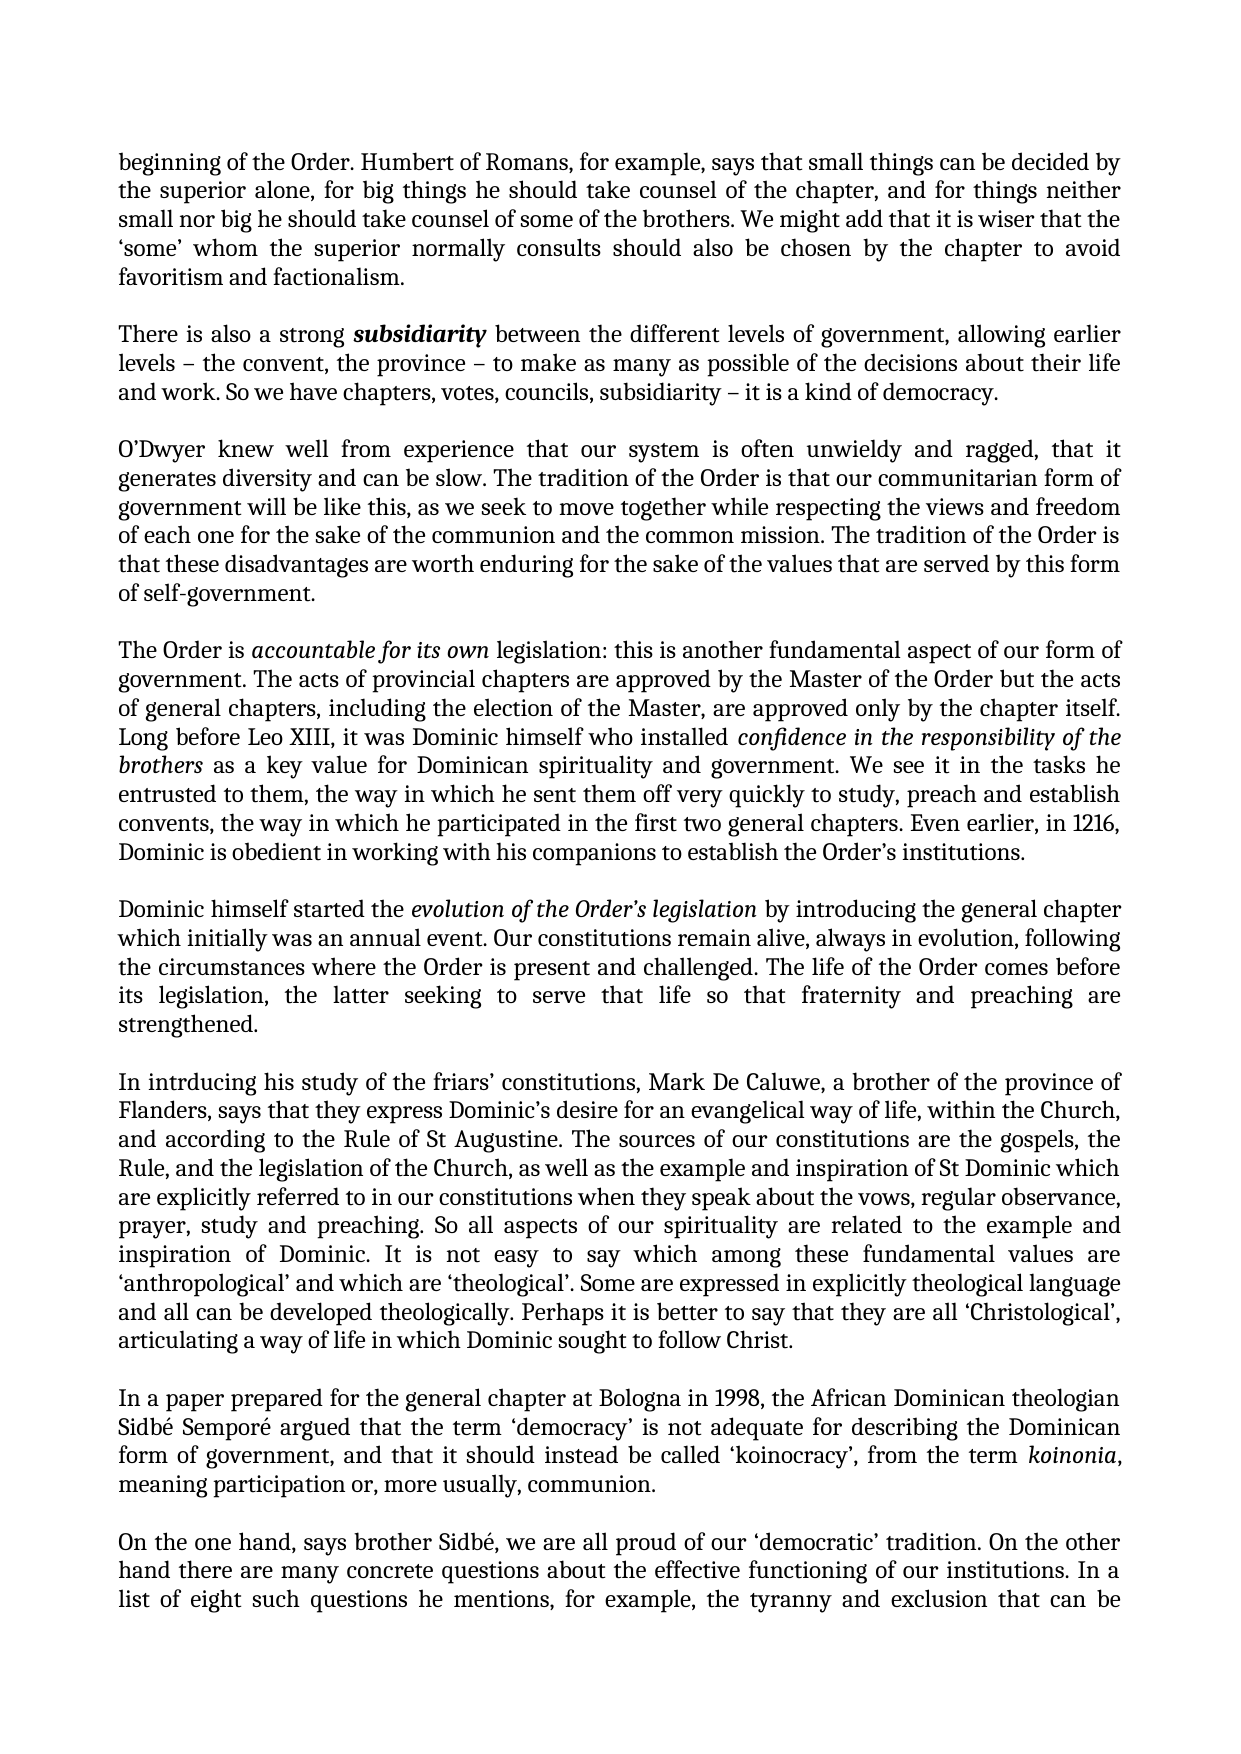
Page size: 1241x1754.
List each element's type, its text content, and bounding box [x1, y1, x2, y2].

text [118, 148, 1122, 291]
text O’Dwyer knew well from experience that our system is often unwieldy and ragged, that it generates diversity and can be slow. The tradition of the Order is that our communitarian form of government will be like this, as we seek to move together while respecting the views and freedom of each one for the sake of the communion and the common mission. The tradition of the Order is that these disadvantages are worth enduring for the sake of the values that are served by this form of self-government. [118, 435, 1122, 608]
text There is also a strong subsidiarity between the different levels of government, allowing earlier levels – the convent, the province – to make as many as possible of the decisions about their life and work. So we have chapters, votes, councils, subsidiarity – it is a kind of democracy. [118, 320, 1122, 406]
text The Order is accountable for its own legislation: this is another fundamental aspect of our form of government. The acts of provincial chapters are approved by the Master of the Order but the acts of general chapters, including the election of the Master, are approved only by the chapter itself. Long before Leo XIII, it was Dominic himself who installed confidence in the responsibility of the brothers as a key value for Dominican spirituality and government. We see it in the tasks he entrusted to them, the way in which he sent them off very quickly to study, preach and establish convents, the way in which he participated in the first two general chapters. Even earlier, in 1216, Dominic is obedient in working with his companions to establish the Order’s institutions. [118, 636, 1122, 866]
text In intrducing his study of the friars’ constitutions, Mark De Caluwe, a brother of the province of Flanders, says that they express Dominic’s desire for an evangelical way of life, within the Church, and according to the Rule of St Augustine. The sources of our constitutions are the gospels, the Rule, and the legislation of the Church, as well as the example and inspiration of St Dominic which are explicitly referred to in our constitutions when they speak about the vows, regular observance, prayer, study and preaching. So all aspects of our spirituality are related to the example and inspiration of Dominic. It is not easy to say which among these fundamental values are ‘anthropological’ and which are ‘theological’. Some are expressed in explicitly theological language and all can be developed theologically. Perhaps it is better to say that they are all ‘Christological’, articulating a way of life in which Dominic sought to follow Christ. [118, 1068, 1122, 1355]
text Dominic himself started the evolution of the Order’s legislation by introducing the general chapter which initially was an annual event. Our constitutions remain alive, always in evolution, following the circumstances where the Order is present and challenged. The life of the Order comes before its legislation, the latter seeking to serve that life so that fraternity and preaching are strengthened. [118, 895, 1122, 1039]
text In a paper prepared for the general chapter at Bologna in 1998, the African Dominican theologian Sidbé Semporé argued that the term ‘democracy’ is not adequate for describing the Dominican form of government, and that it should instead be called ‘koinocracy’, from the term koinonia, meaning participation or, more usually, communion. [118, 1384, 1122, 1499]
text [118, 1528, 1122, 1614]
